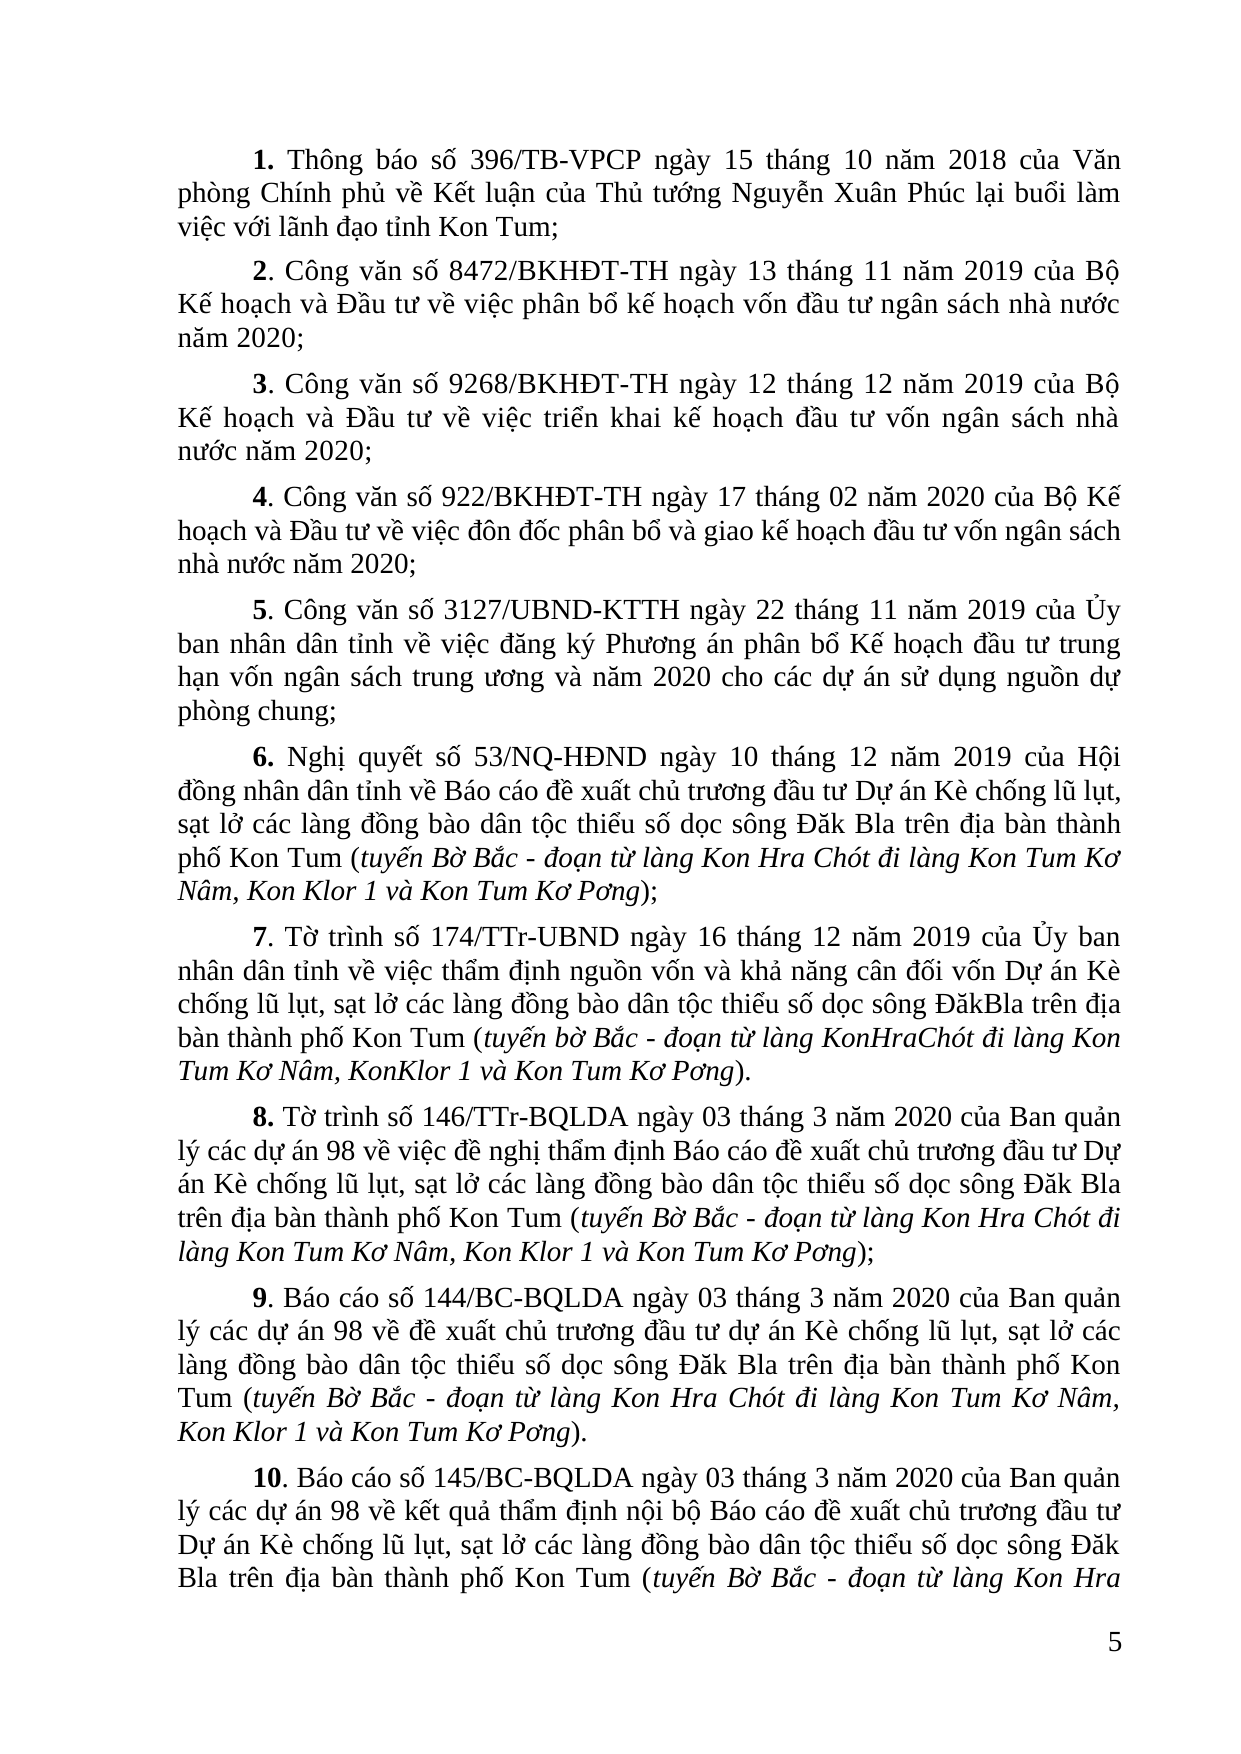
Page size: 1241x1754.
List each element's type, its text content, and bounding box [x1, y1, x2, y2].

text 2. Công văn số 8472/BKHĐT-TH ngày 13 tháng 11 năm 2019 của Bộ Kế hoạch và Đầu tư về việc phân bổ kế hoạch vốn đầu tư ngân sách nhà nước năm 2020; [177, 253, 1122, 354]
text 6. Nghị quyết số 53/NQ-HĐND ngày 10 tháng 12 năm 2019 của Hội đồng nhân dân tỉnh về Báo cáo đề xuất chủ trương đầu tư Dự án Kè chống lũ lụt, sạt lở các làng đồng bào dân tộc thiểu số dọc sông Đăk Bla trên địa bàn thành phố Kon Tum (tuyến Bờ Bắc - đoạn từ làng Kon Hra Chót đi làng Kon Tum Kơ Nâm, Kon Klor 1 và Kon Tum Kơ Pơng); [177, 739, 1122, 907]
text 4. Công văn số 922/BKHĐT-TH ngày 17 tháng 02 năm 2020 của Bộ Kế hoạch và Đầu tư về việc đôn đốc phân bổ và giao kế hoạch đầu tư vốn ngân sách nhà nước năm 2020; [177, 479, 1122, 580]
text 3. Công văn số 9268/BKHĐT-TH ngày 12 tháng 12 năm 2019 của Bộ Kế hoạch và Đầu tư về việc triển khai kế hoạch đầu tư vốn ngân sách nhà nước năm 2020; [177, 366, 1122, 467]
text 7. Tờ trình số 174/TTr-UBND ngày 16 tháng 12 năm 2019 của Ủy ban nhân dân tỉnh về việc thẩm định nguồn vốn và khả năng cân đối vốn Dự án Kè chống lũ lụt, sạt lở các làng đồng bào dân tộc thiểu số dọc sông ĐăkBla trên địa bàn thành phố Kon Tum (tuyến bờ Bắc - đoạn từ làng KonHraChót đi làng Kon Tum Kơ Nâm, KonKlor 1 và Kon Tum Kơ Pơng). [177, 919, 1122, 1087]
text 9. Báo cáo số 144/BC-BQLDA ngày 03 tháng 3 năm 2020 của Ban quản lý các dự án 98 về đề xuất chủ trương đầu tư dự án Kè chống lũ lụt, sạt lở các làng đồng bào dân tộc thiểu số dọc sông Đăk Bla trên địa bàn thành phố Kon Tum (tuyến Bờ Bắc - đoạn từ làng Kon Hra Chót đi làng Kon Tum Kơ Nâm, Kon Klor 1 và Kon Tum Kơ Pơng). [177, 1280, 1122, 1447]
text 8. Tờ trình số 146/TTr-BQLDA ngày 03 tháng 3 năm 2020 của Ban quản lý các dự án 98 về việc đề nghị thẩm định Báo cáo đề xuất chủ trương đầu tư Dự án Kè chống lũ lụt, sạt lở các làng đồng bào dân tộc thiểu số dọc sông Đăk Bla trên địa bàn thành phố Kon Tum (tuyến Bờ Bắc - đoạn từ làng Kon Hra Chót đi làng Kon Tum Kơ Nâm, Kon Klor 1 và Kon Tum Kơ Pơng); [177, 1099, 1122, 1267]
text 1. Thông báo số 396/TB-VPCP ngày 15 tháng 10 năm 2018 của Văn phòng Chính phủ về Kết luận của Thủ tướng Nguyễn Xuân Phúc lại buổi làm việc với lãnh đạo tỉnh Kon Tum; [177, 142, 1122, 243]
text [177, 1460, 1122, 1594]
text 5. Công văn số 3127/UBND-KTTH ngày 22 tháng 11 năm 2019 của Ủy ban nhân dân tỉnh về việc đăng ký Phương án phân bổ Kế hoạch đầu tư trung hạn vốn ngân sách trung ương và năm 2020 cho các dự án sử dụng nguồn dự phòng chung; [177, 592, 1122, 727]
